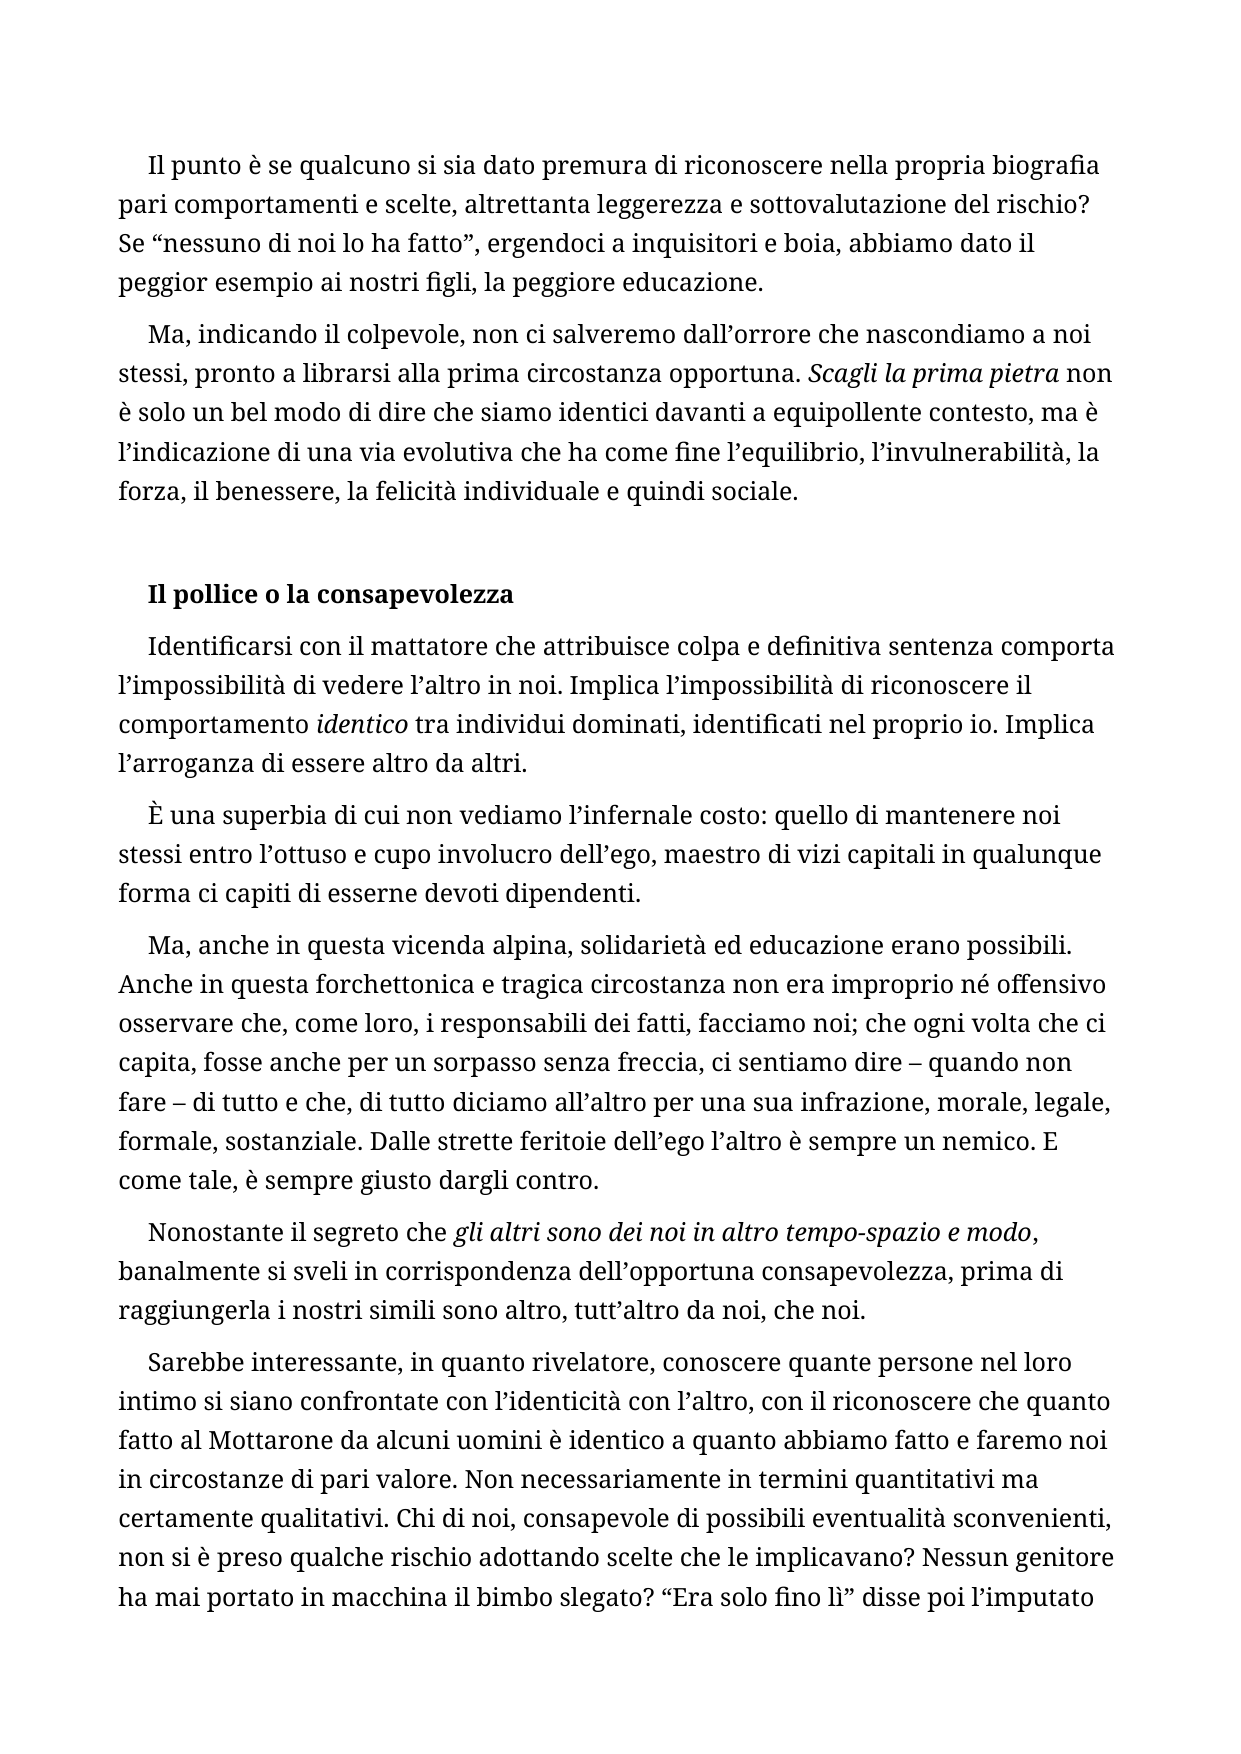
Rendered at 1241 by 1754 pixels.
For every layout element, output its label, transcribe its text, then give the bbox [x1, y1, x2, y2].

text Ma, indicando il colpevole, non ci salveremo dall’orrore che nascondiamo a noi stessi, pronto a librarsi alla prima circostanza opportuna. Scagli la prima pietra non è solo un bel modo di dire che siamo identici davanti a equipollente contesto, ma è l’indicazione di una via evolutiva che ha come fine l’equilibrio, l’invulnerabilità, la forza, il benessere, la felicità individuale e quindi sociale. [118, 317, 1122, 507]
text Il punto è se qualcuno si sia dato premura di riconoscere nella propria biografia pari comportamenti e scelte, altrettanta leggerezza e sottovalutazione del rischio? Se “nessuno di noi lo ha fatto”, ergendoci a inquisitori e boia, abbiamo dato il peggior esempio ai nostri figli, la peggiore educazione. [118, 148, 1122, 299]
text Identificarsi con il mattatore che attribuisce colpa e definitiva sentenza comporta l’impossibilità di vedere l’altro in noi. Implica l’impossibilità di riconoscere il comportamento identico tra individui dominati, identificati nel proprio io. Implica l’arroganza di essere altro da altri. [118, 628, 1122, 780]
text Il pollice o la consapevolezza [118, 577, 1122, 611]
text È una superbia di cui non vediamo l’infernale costo: quello di mantenere noi stessi entro l’ottuso e cupo involucro dell’ego, maestro di vizi capitali in qualunque forma ci capiti di esserne devoti dipendenti. [118, 798, 1122, 910]
text Nonostante il segreto che gli altri sono dei noi in altro tempo-spazio e modo, banalmente si sveli in corrispondenza dell’opportuna consapevolezza, prima di raggiungerla i nostri simili sono altro, tutt’altro da noi, che noi. [118, 1214, 1122, 1327]
text Ma, anche in questa vicenda alpina, solidarietà ed educazione erano possibili. Anche in questa forchettonica e tragica circostanza non era improprio né offensivo osservare che, come loro, i responsabili dei fatti, facciamo noi; che ogni volta che ci capita, fosse anche per un sorpasso senza freccia, ci sentiamo dire – quando non fare – di tutto e che, di tutto diciamo all’altro per una sua infrazione, morale, legale, formale, sostanziale. Dalle strette feritoie dell’ego l’altro è sempre un nemico. E come tale, è sempre giusto dargli contro. [118, 928, 1122, 1197]
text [118, 1344, 1122, 1613]
